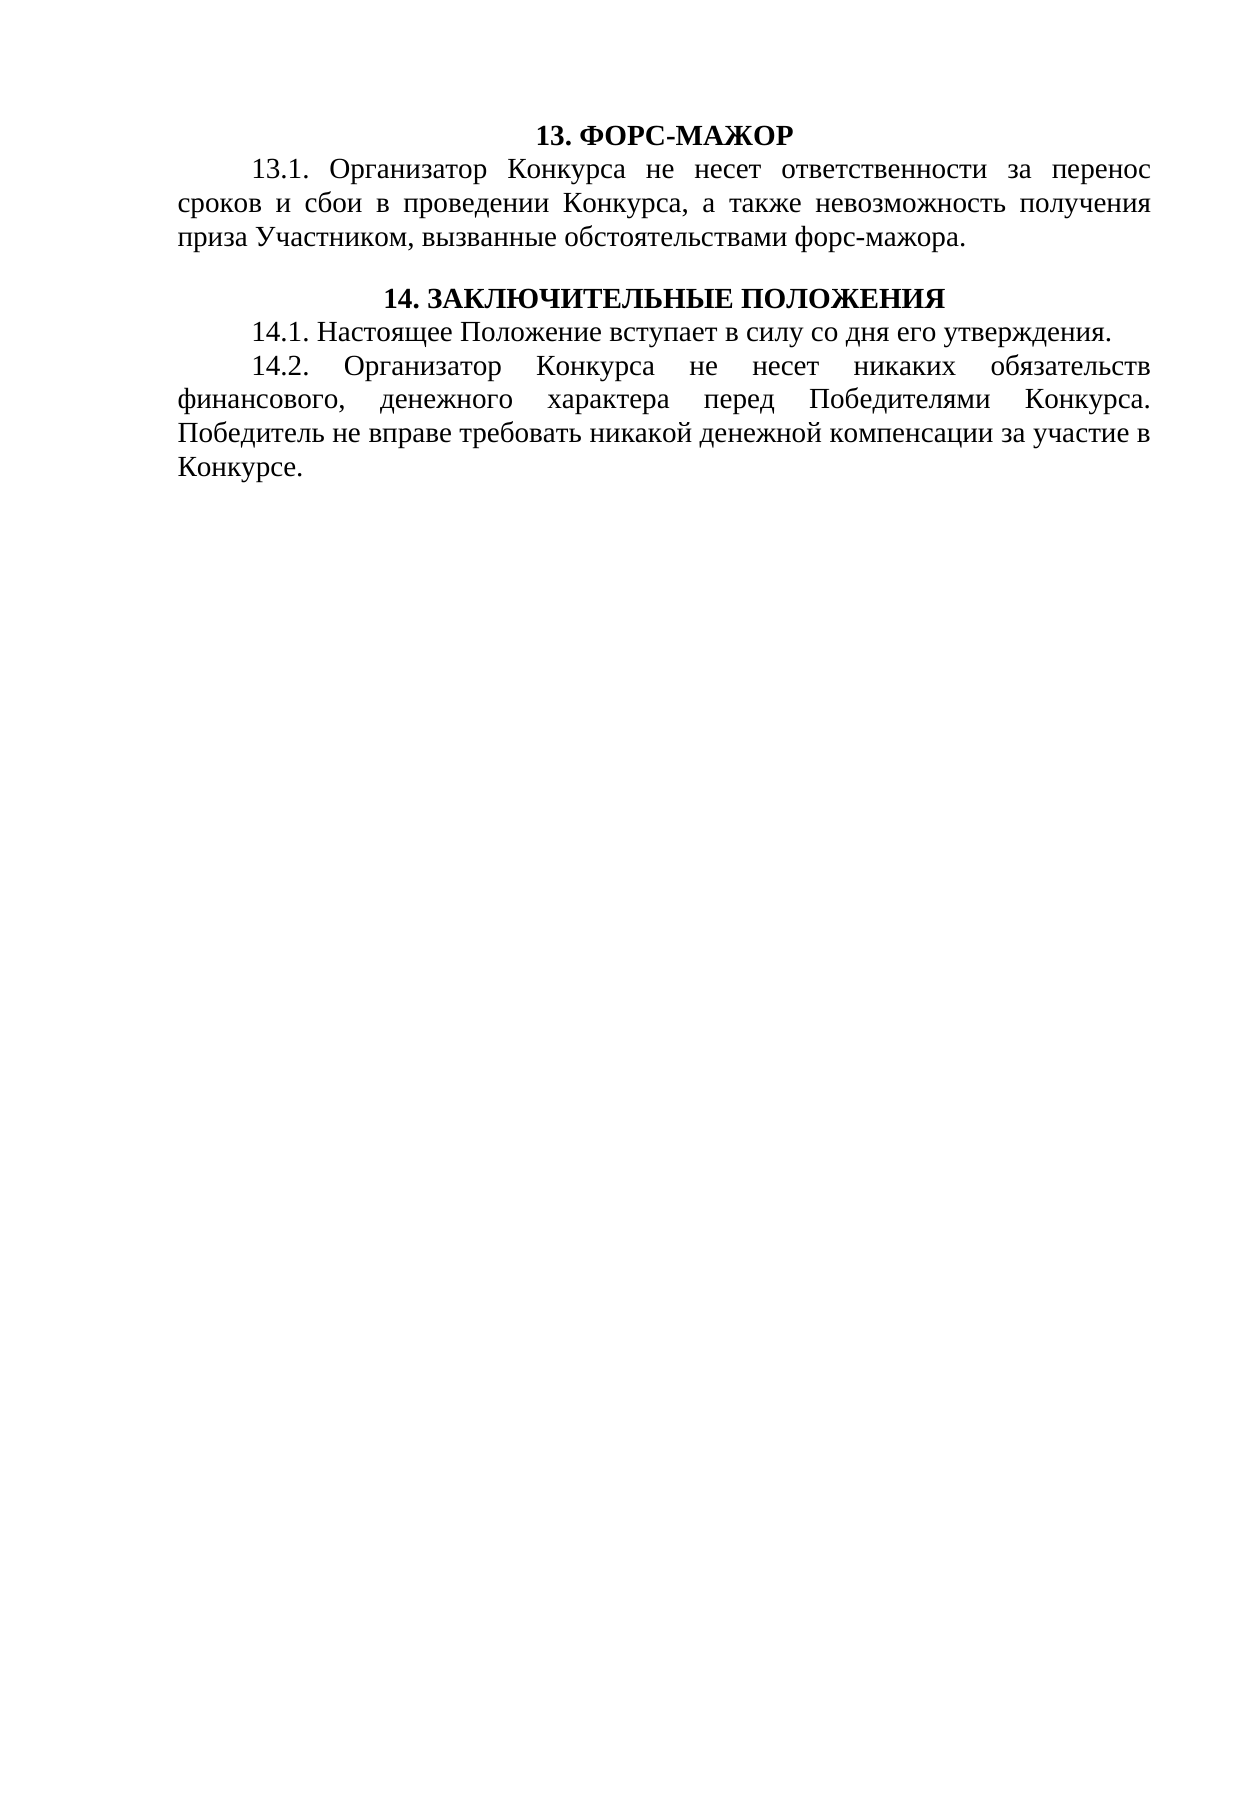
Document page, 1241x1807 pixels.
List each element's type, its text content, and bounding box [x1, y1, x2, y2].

text 14. ЗАКЛЮЧИТЕЛЬНЫЕ ПОЛОЖЕНИЯ [177, 281, 1152, 314]
text 14.1. Настоящее Положение вступает в силу со дня его утверждения. [177, 314, 1152, 348]
text 14.2. Организатор Конкурса не несет никаких обязательств финансового, денежного характера перед Победителями Конкурса. Победитель не вправе требовать никакой денежной компенсации за участие в Конкурсе. [177, 348, 1152, 482]
text 13.1. Организатор Конкурса не несет ответственности за перенос сроков и сбои в проведении Конкурса, а также невозможность получения приза Участником, вызванные обстоятельствами форс-мажора. [177, 152, 1152, 252]
text 13. ФОРС-МАЖОР [177, 118, 1152, 152]
